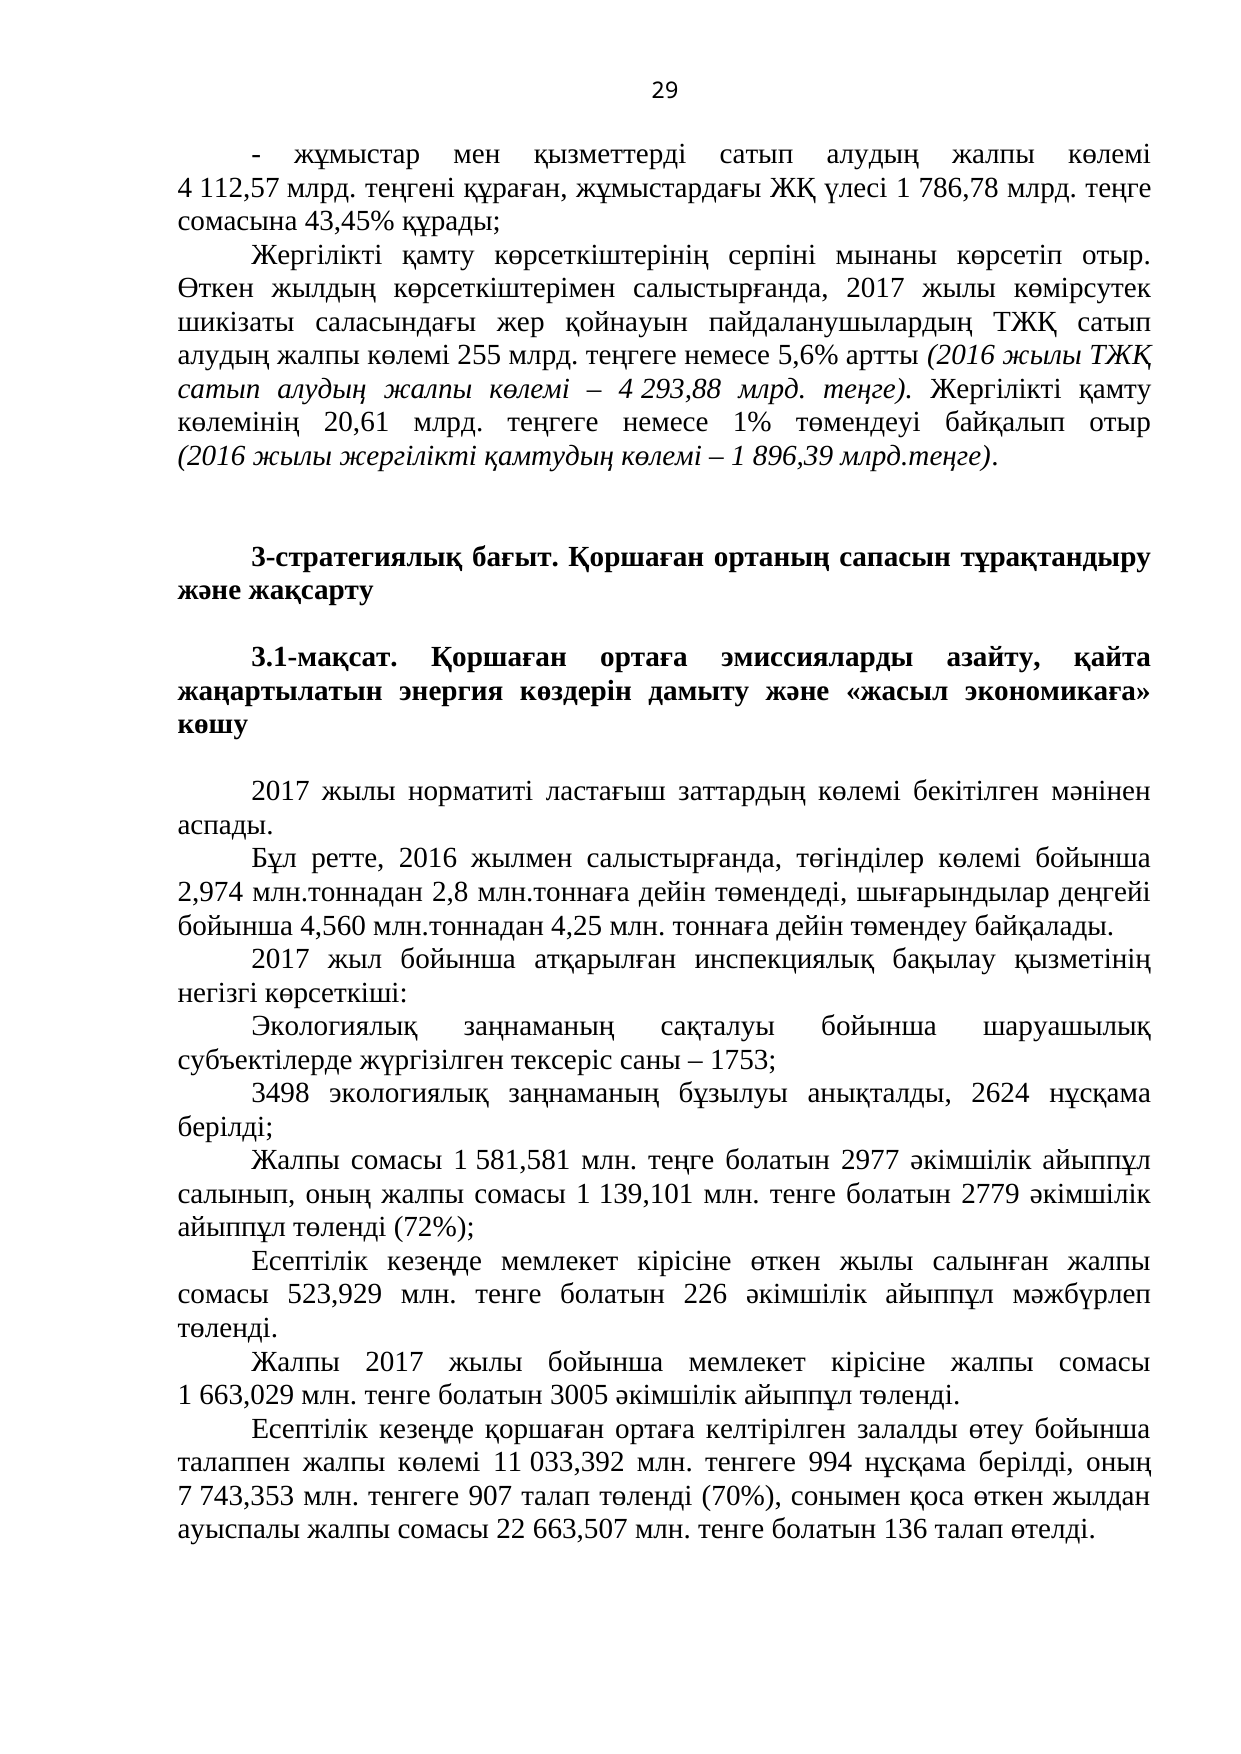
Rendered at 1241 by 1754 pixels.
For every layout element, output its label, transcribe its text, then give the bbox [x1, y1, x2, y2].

text 3.1-мақсат. Қоршаған ортаға эмиссияларды азайту, қайта жаңартылатын энергия көздерін дамыту және «жасыл экономикаға» көшу [177, 639, 1152, 740]
text Жалпы 2017 жылы бойынша мемлекет кірісіне жалпы сомасы 1 663,029 млн. тенге болатын 3005 әкімшілік айыппұл төленді. [177, 1344, 1152, 1411]
text Бұл ретте, 2016 жылмен салыстырғанда, төгінділер көлемі бойынша 2,974 млн.тоннадан 2,8 млн.тоннаға дейін төмендеді, шығарындылар деңгейі бойынша 4,560 млн.тоннадан 4,25 млн. тоннаға дейін төмендеу байқалады. [177, 841, 1152, 941]
text Жалпы сомасы 1 581,581 млн. теңге болатын 2977 әкімшілік айыппұл салынып, оның жалпы сомасы 1 139,101 млн. тенге болатын 2779 әкімшілік айыппұл төленді (72%); [177, 1142, 1152, 1243]
text Экологиялық заңнаманың сақталуы бойынша шаруашылық субъектілерде жүргізілген тексеріс саны – 1753; [177, 1008, 1152, 1075]
text 2017 жылы норматиті ластағыш заттардың көлемі бекітілген мәнінен аспады. [177, 773, 1152, 841]
text Есептілік кезеңде мемлекет кірісіне өткен жылы салынған жалпы сомасы 523,929 млн. тенге болатын 226 әкімшілік айыппұл мәжбүрлеп төленді. [177, 1243, 1152, 1344]
text Жергілікті қамту көрсеткіштерінің серпіні мынаны көрсетіп отыр. Өткен жылдың көрсеткіштерімен салыстырғанда, 2017 жылы көмірсутек шикізаты саласындағы жер қойнауын пайдаланушылардың ТЖҚ сатып алудың жалпы көлемі 255 млрд. теңгеге немесе 5,6% артты (2016 жылы ТЖҚ сатып алудың жалпы көлемі – 4 293,88 млрд. теңге). Жергілікті қамту көлемінің 20,61 млрд. теңгеге немесе 1% төмендеуі байқалып отыр (2016 жылы жергілікті қамтудың көлемі – 1 896,39 млрд.теңге). [177, 237, 1152, 472]
text Есептілік кезеңде қоршаған ортаға келтірілген залалды өтеу бойынша талаппен жалпы көлемі 11 033,392 млн. тенгеге 994 нұсқама берілді, оның 7 743,353 млн. тенгеге 907 талап төленді (70%), сонымен қоса өткен жылдан ауыспалы жалпы сомасы 22 663,507 млн. тенге болатын 136 талап өтелді. [177, 1411, 1152, 1609]
text 3498 экологиялық заңнаманың бұзылуы анықталды, 2624 нұсқама берілді; [177, 1075, 1152, 1142]
text 3-стратегиялық бағыт. Қоршаған ортаның сапасын тұрақтандыру және жақсарту [177, 539, 1152, 606]
text 2017 жыл бойынша атқарылған инспекциялық бақылау қызметінің негізгі көрсеткіші: [177, 941, 1152, 1008]
text - жұмыстар мен қызметтерді сатып алудың жалпы көлемі 4 112,57 млрд. теңгені құраған, жұмыстардағы ЖҚ үлесі 1 786,78 млрд. теңге сомасына 43,45% құрады; [177, 136, 1152, 237]
